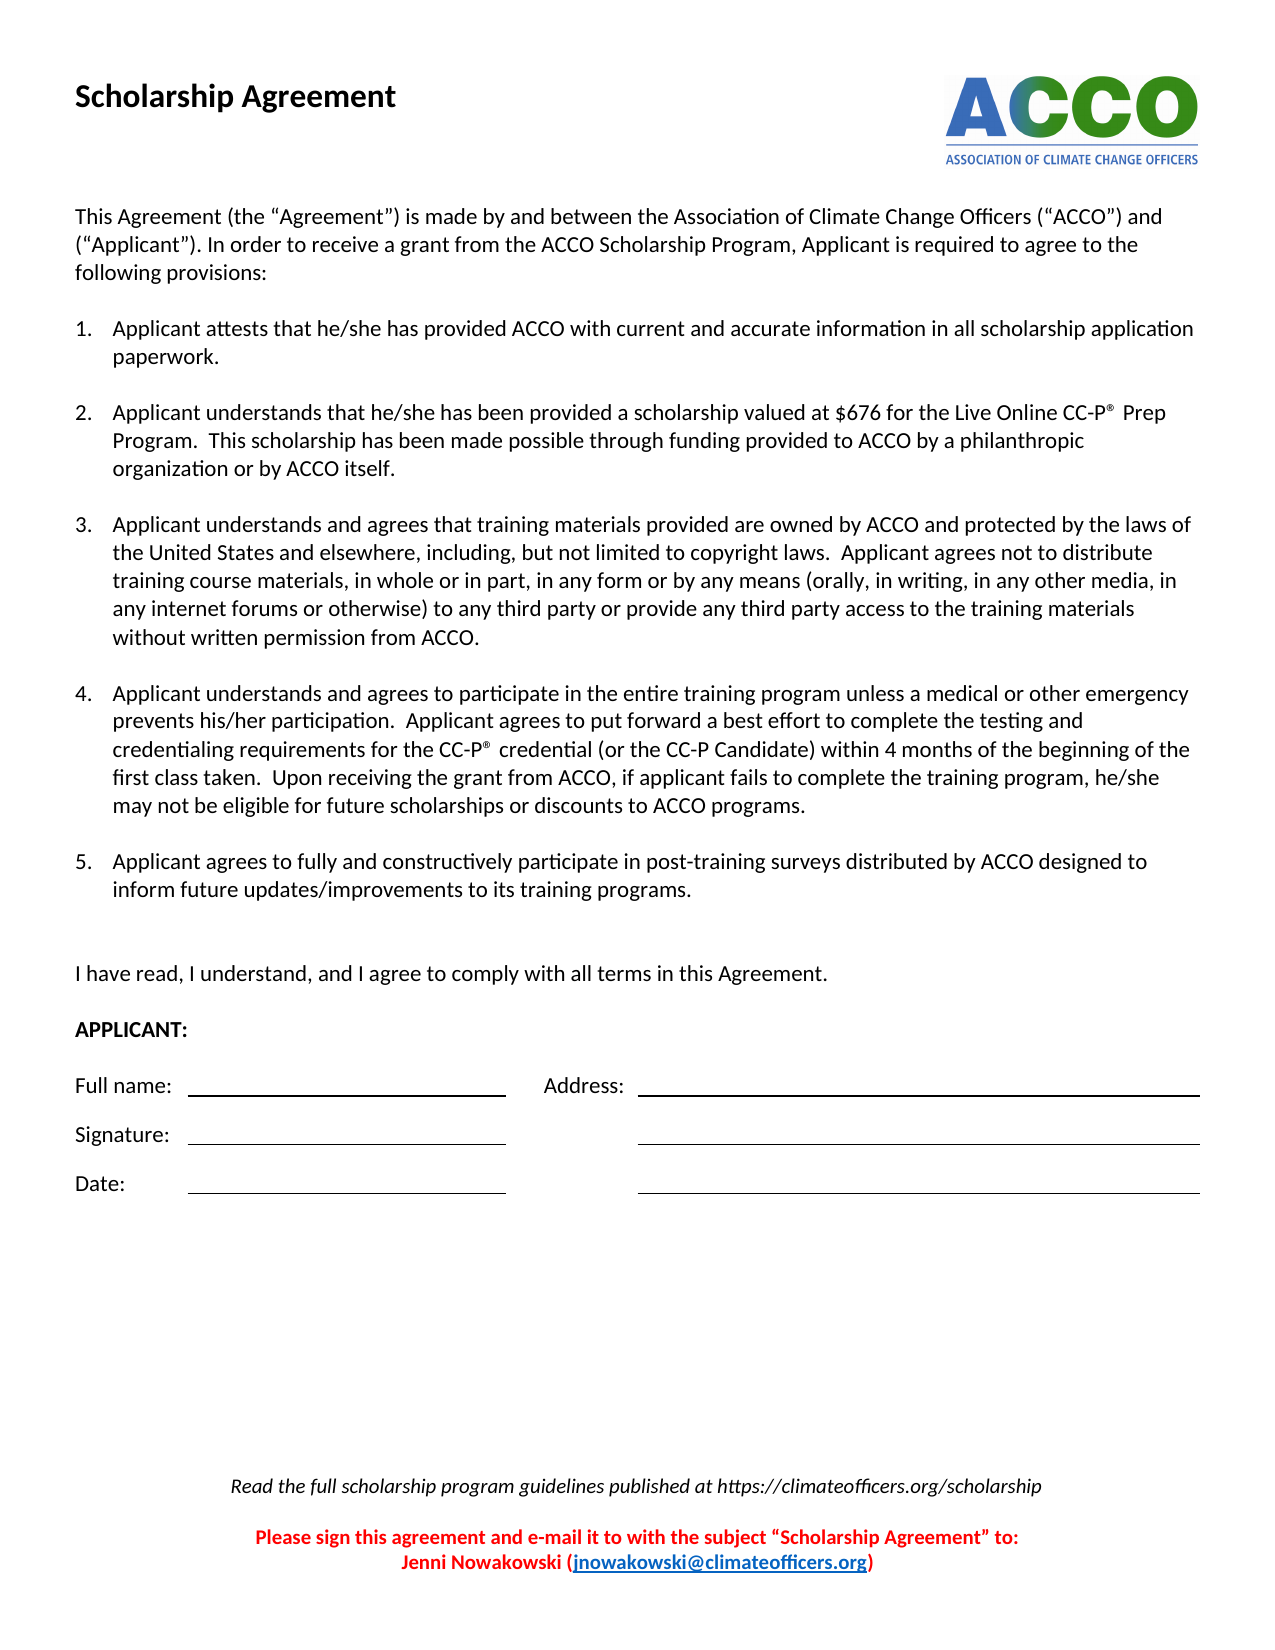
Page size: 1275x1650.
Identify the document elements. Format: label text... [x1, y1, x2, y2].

text This Agreement (the “Agreement”) is made by and between the Association of Climate Change Officers (“ACCO”) and (“Applicant”). In order to receive a grant from the ACCO Scholarship Program, Applicant is required to agree to the following provisions: [75, 202, 1200, 286]
text I have read, I understand, and I agree to comply with all terms in this Agreement. [75, 959, 1200, 987]
picture [943, 75, 1200, 169]
text APPLICANT: [75, 1015, 1200, 1043]
list Applicant attests that he/she has provided ACCO with current and accurate information in all scholarship application paperwork. [75, 314, 1200, 370]
text Signature: [75, 1120, 1200, 1148]
list Applicant understands and agrees that training materials provided are owned by ACCO and protected by the laws of the United States and elsewhere, including, but not limited to copyright laws. Applicant agrees not to distribute training course materials, in whole or in part, in any form or by any means (orally, in writing, in any other media, in any internet forums or otherwise) to any third party or provide any third party access to the training materials without written permission from ACCO. [75, 511, 1200, 651]
list Applicant understands and agrees to participate in the entire training program unless a medical or other emergency prevents his/her participation. Applicant agrees to put forward a best effort to complete the testing and credentialing requirements for the CC-P® credential (or the CC-P Candidate) within 4 months of the beginning of the first class taken. Upon receiving the grant from ACCO, if applicant fails to complete the training program, he/she may not be eligible for future scholarships or discounts to ACCO programs. [75, 679, 1200, 819]
text Full name: Address: [75, 1071, 1200, 1099]
text Date: [75, 1169, 1200, 1197]
list Applicant understands that he/she has been provided a scholarship valued at $676 for the Live Online CC-P® Prep Program. This scholarship has been made possible through funding provided to ACCO by a philanthropic organization or by ACCO itself. [75, 398, 1200, 482]
list Applicant agrees to fully and constructively participate in post-training surveys distributed by ACCO designed to inform future updates/improvements to its training programs. [75, 847, 1200, 903]
